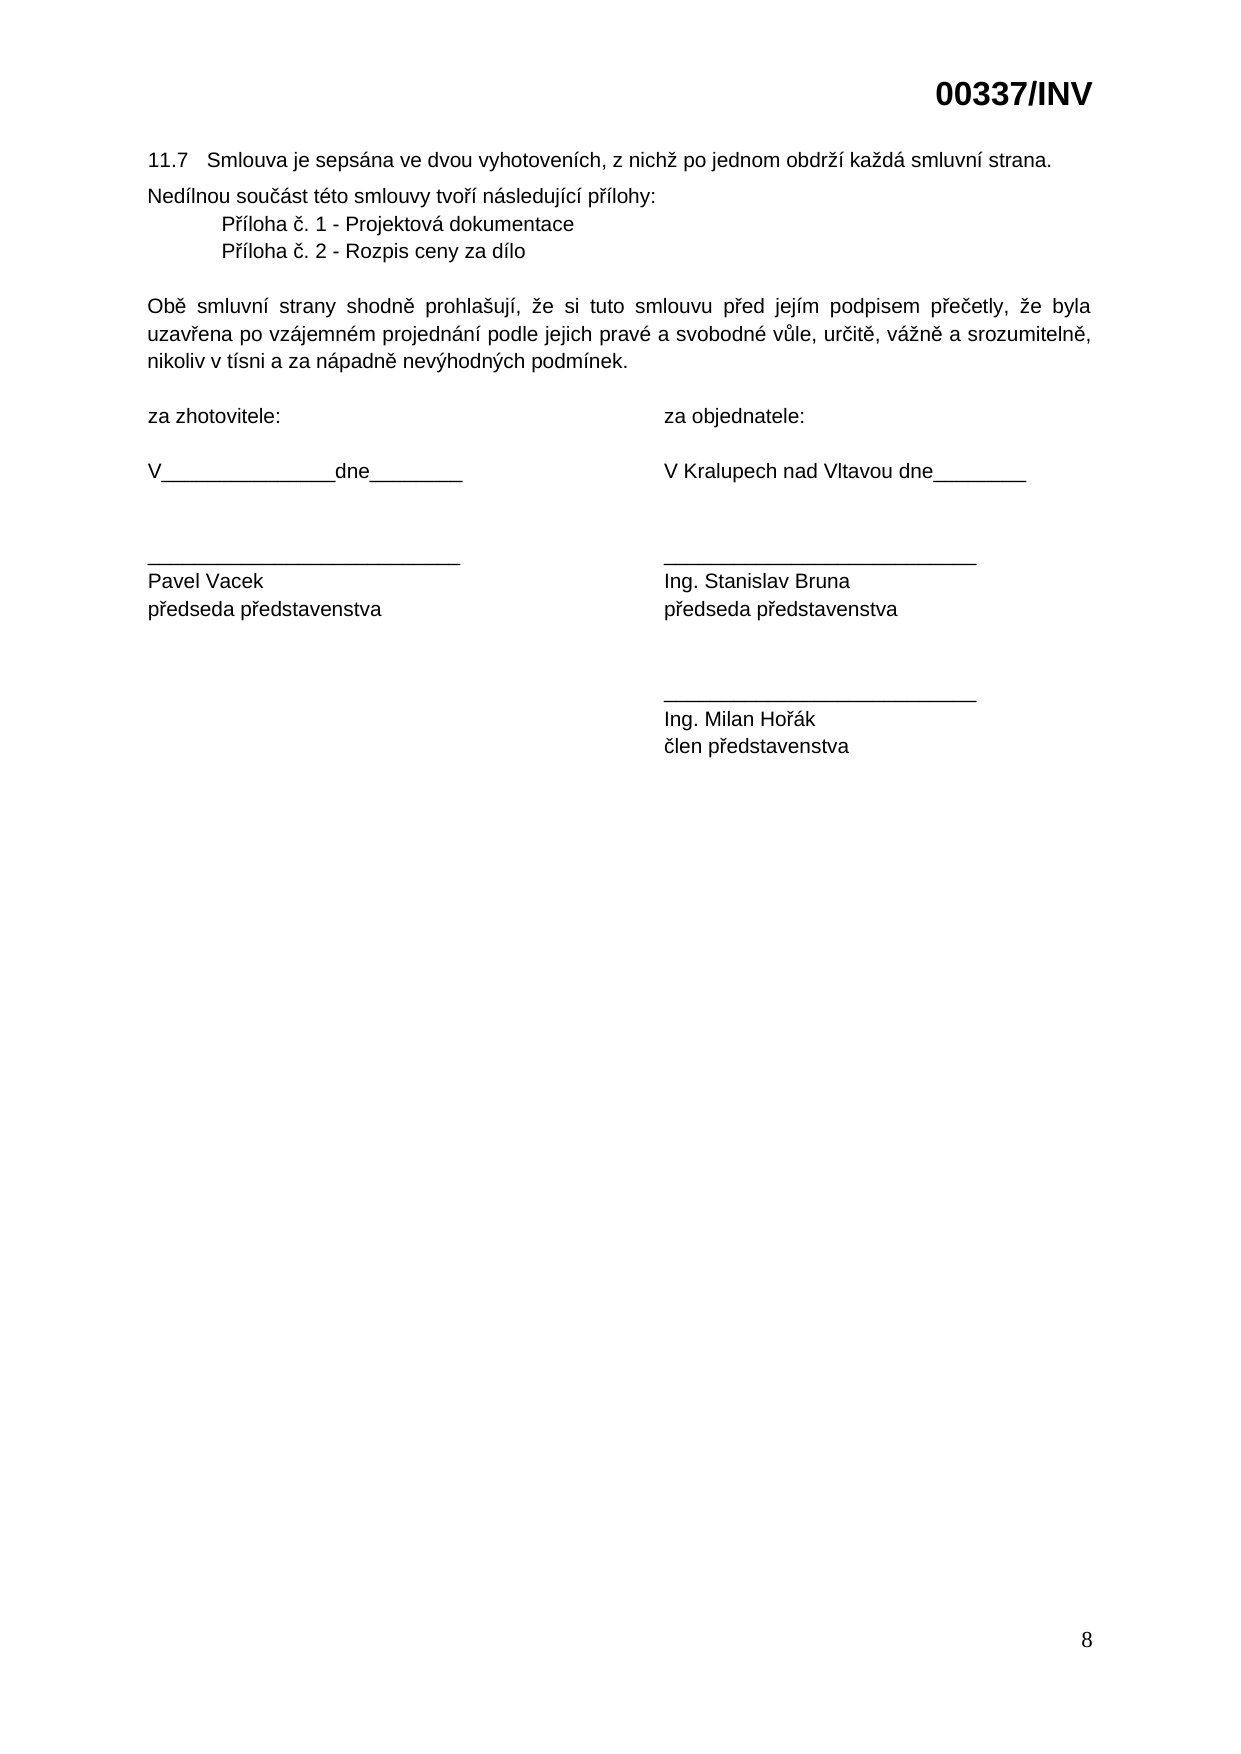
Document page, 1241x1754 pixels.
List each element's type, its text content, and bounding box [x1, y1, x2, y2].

text Příloha č. 1 - Projektová dokumentace [148, 212, 1093, 236]
text V_______________dne________ V Kralupech nad Vltavou dne________ [148, 459, 1093, 483]
text Pavel Vacek Ing. Stanislav Bruna [148, 569, 1093, 593]
text za zhotovitele: za objednatele: [148, 404, 1093, 428]
text člen představenstva [590, 734, 1093, 758]
text ___________________________ [148, 679, 1093, 703]
text Nedílnou součást této smlouvy tvoří následující přílohy: [147, 184, 1093, 208]
text Ing. Milan Hořák [148, 707, 1093, 731]
text ___________________________ ___________________________ [148, 542, 1093, 566]
list Smlouva je sepsána ve dvou vyhotoveních, z nichž po jednom obdrží každá smluvní strana. [148, 148, 1093, 172]
text Příloha č. 2 - Rozpis ceny za dílo [148, 239, 1093, 263]
text předseda představenstva předseda představenstva [148, 597, 1093, 621]
text Obě smluvní strany shodně prohlašují, že si tuto smlouvu před jejím podpisem přečetly, že byla uzavřena po vzájemném projednání podle jejich pravé a svobodné vůle, určitě, vážně a srozumitelně, nikoliv v tísni a za nápadně nevýhodných podmínek. [147, 294, 1093, 373]
